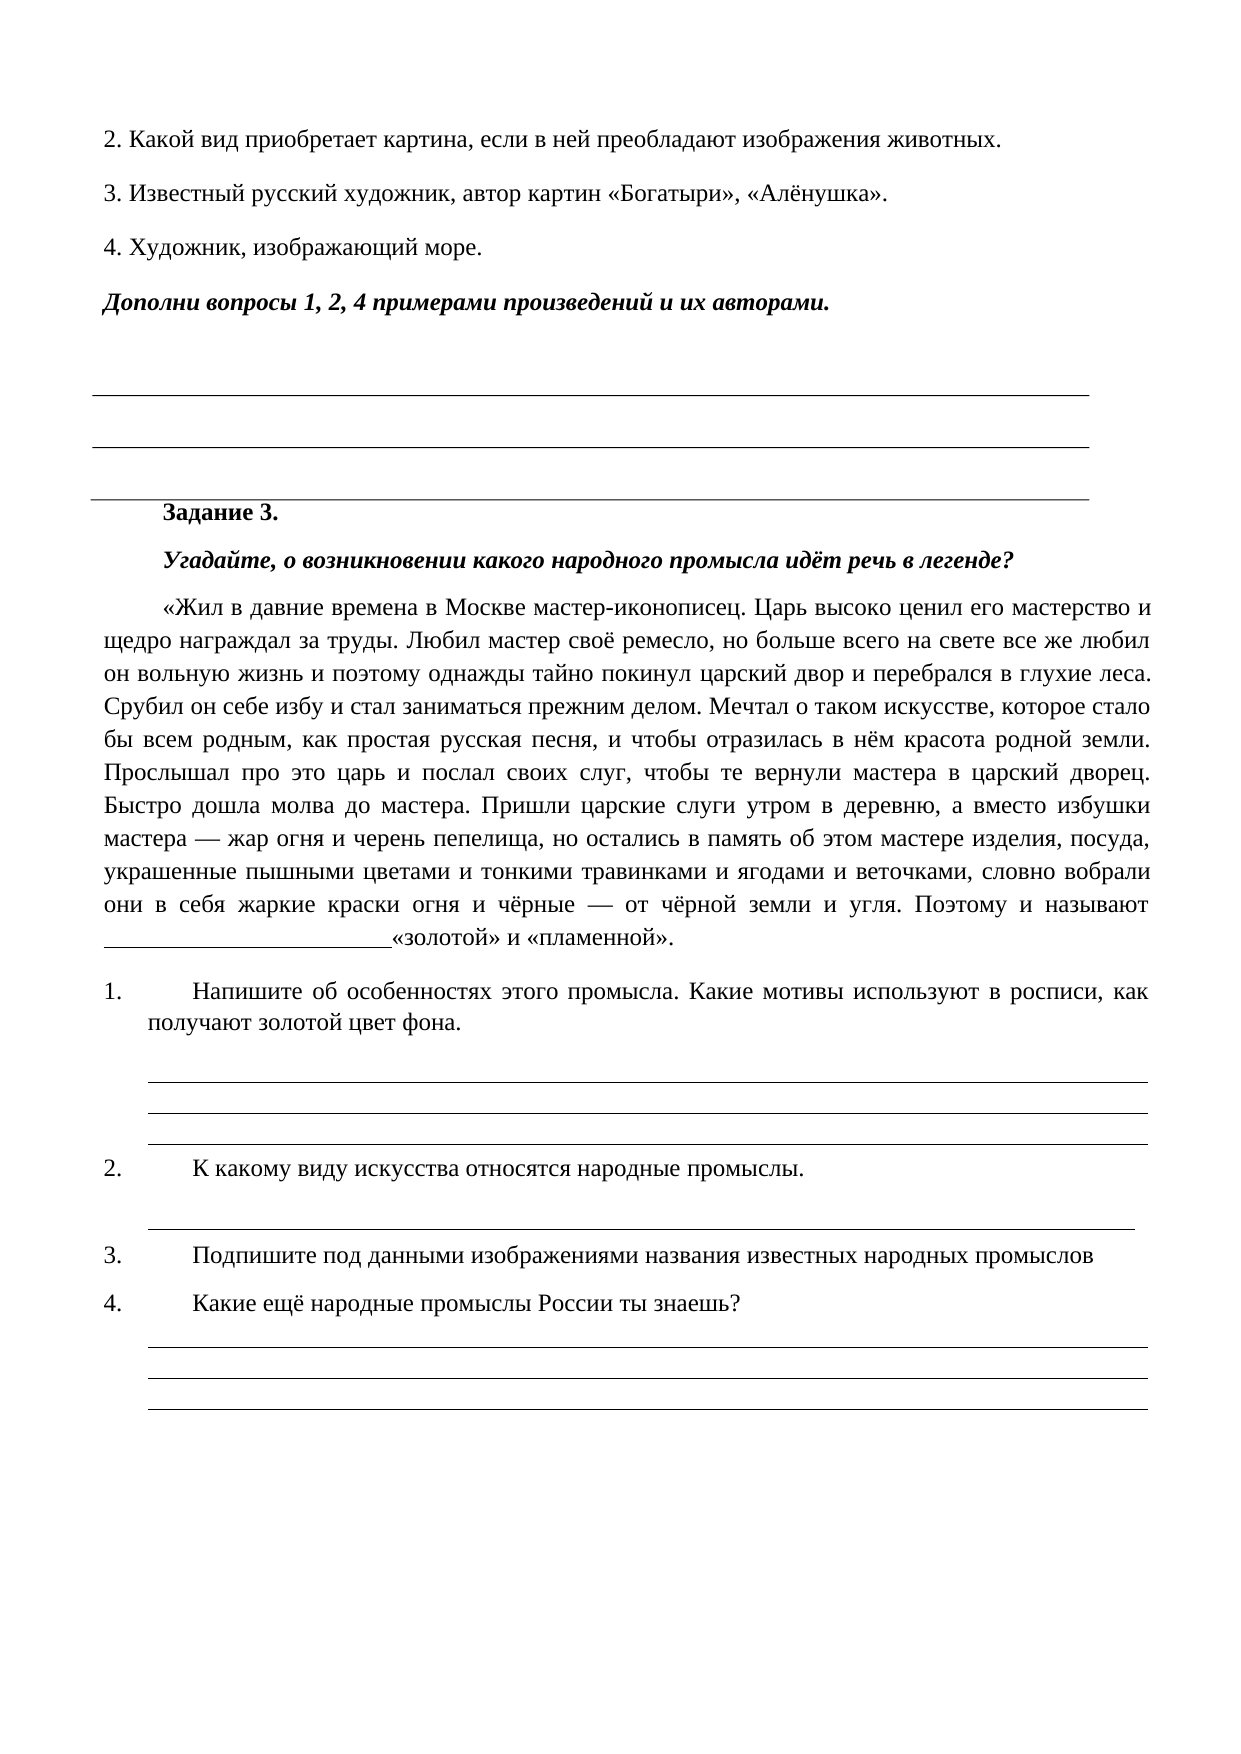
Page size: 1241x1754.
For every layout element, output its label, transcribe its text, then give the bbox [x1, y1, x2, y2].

list Какие ещё народные промыслы России ты знаешь? [103, 1288, 1209, 1317]
subtitle Угадайте, о возникновении какого народного промысла идёт речь в легенде? [162, 545, 1209, 573]
text «золотой» и «пламенной». [103, 922, 1209, 951]
list Художник, изображающий море. [103, 232, 1209, 261]
subtitle Задание 3. [162, 495, 1209, 526]
list Напишите об особенностях этого промысла. Какие мотивы используют в росписи, как получают золотой цвет фона. [103, 976, 1151, 1036]
list Какой вид приобретает картина, если в ней преобладают изображения животных. [103, 124, 1209, 153]
text Дополни вопросы 1, 2, 4 примерами произведений и их авторами. [103, 287, 1209, 316]
text «Жил в давние времена в Москве мастер-иконописец. Царь высоко ценил его мастерство и щедро награждал за труды. Любил мастер своё ремесло, но больше всего на свете все же любил он вольную жизнь и поэтому однажды тайно покинул царский двор и перебрался в глухие леса. Срубил он себе избу и стал заниматься прежним делом. Мечтал о таком искусстве, которое стало бы всем родным, как простая русская песня, и чтобы отразилась в нём красота родной земли. Прослышал про это царь и послал своих слуг, чтобы те вернули мастера в царский дворец. Быстро дошла молва до мастера. Пришли царские слуги утром в деревню, а вместо избушки мастера — жар огня и черень пепелища, но остались в память об этом мастере изделия, посуда, украшенные пышными цветами и тонкими травинками и ягодами и веточками, словно вобрали они в себя жаркие краски огня и чёрные — от чёрной земли и угля. Поэтому и называют [103, 592, 1152, 918]
list Известный русский художник, автор картин «Богатыри», «Алёнушка». [103, 178, 1209, 207]
list Подпишите под данными изображениями названия известных народных промыслов [103, 1240, 1209, 1269]
list К какому виду искусства относятся народные промыслы. [103, 1153, 1209, 1182]
